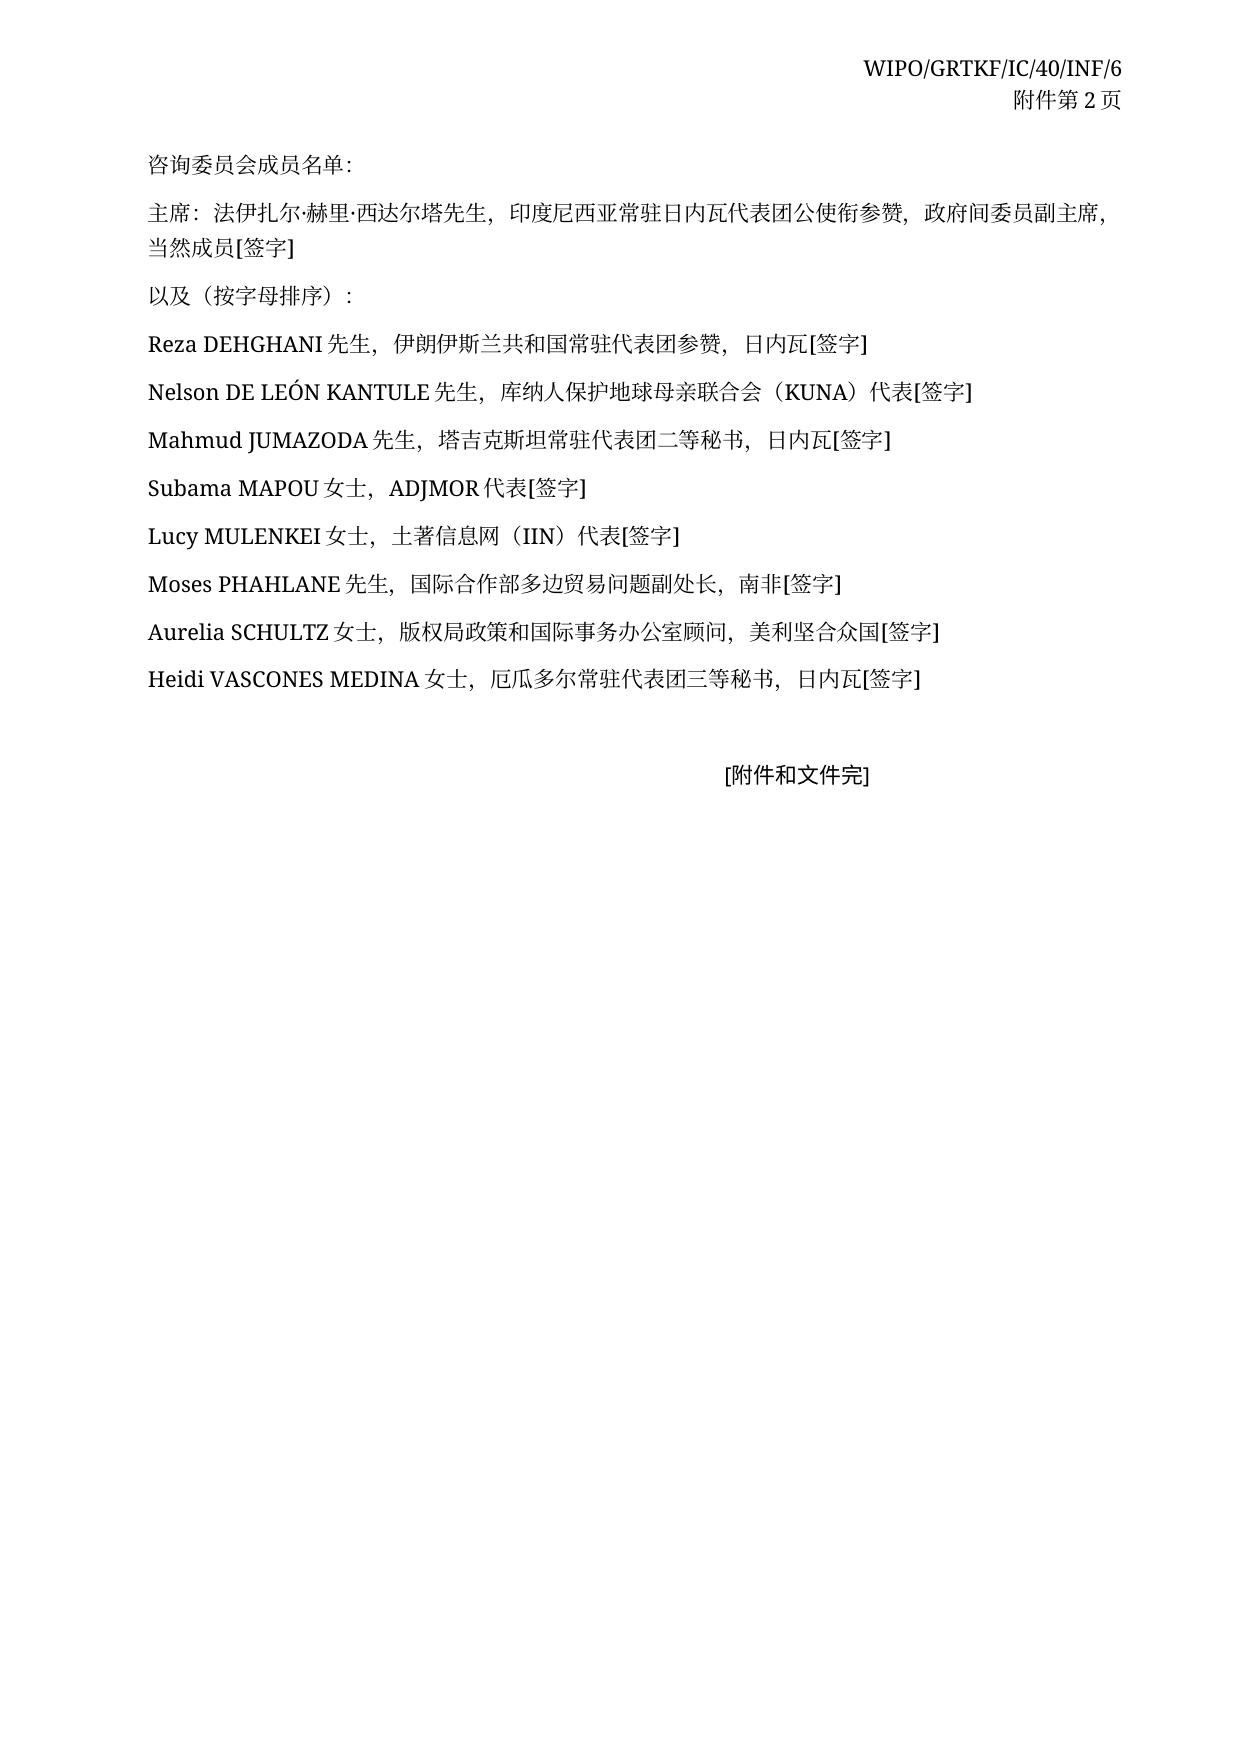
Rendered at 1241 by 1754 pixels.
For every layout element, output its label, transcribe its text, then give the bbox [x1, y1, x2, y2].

text 主席：法伊扎尔·赫里·西达尔塔先生，印度尼西亚常驻日内瓦代表团公使衔参赞，政府间委员副主席，当然成员[签字] [148, 192, 1122, 263]
text [附件和文件完] [724, 755, 1122, 790]
text Aurelia SCHULTZ女士，版权局政策和国际事务办公室顾问，美利坚合众国[签字] [148, 611, 1122, 646]
text Moses PHAHLANE先生，国际合作部多边贸易问题副处长，南非[签字] [148, 563, 1122, 598]
text Heidi VASCONES MEDINA女士，厄瓜多尔常驻代表团三等秘书，日内瓦[签字] [148, 659, 1122, 694]
text 咨询委员会成员名单： [148, 144, 1122, 180]
text Reza DEHGHANI先生，伊朗伊斯兰共和国常驻代表团参赞，日内瓦[签字] [148, 323, 1122, 359]
text 以及（按字母排序）： [148, 276, 1122, 311]
text Nelson DE LEÓN KANTULE先生，库纳人保护地球母亲联合会（KUNA）代表[签字] [148, 371, 1122, 407]
text Subama MAPOU女士，ADJMOR代表[签字] [148, 467, 1122, 503]
text Lucy MULENKEI女士，土著信息网（IIN）代表[签字] [148, 515, 1122, 551]
text Mahmud JUMAZODA先生，塔吉克斯坦常驻代表团二等秘书，日内瓦[签字] [148, 419, 1122, 455]
